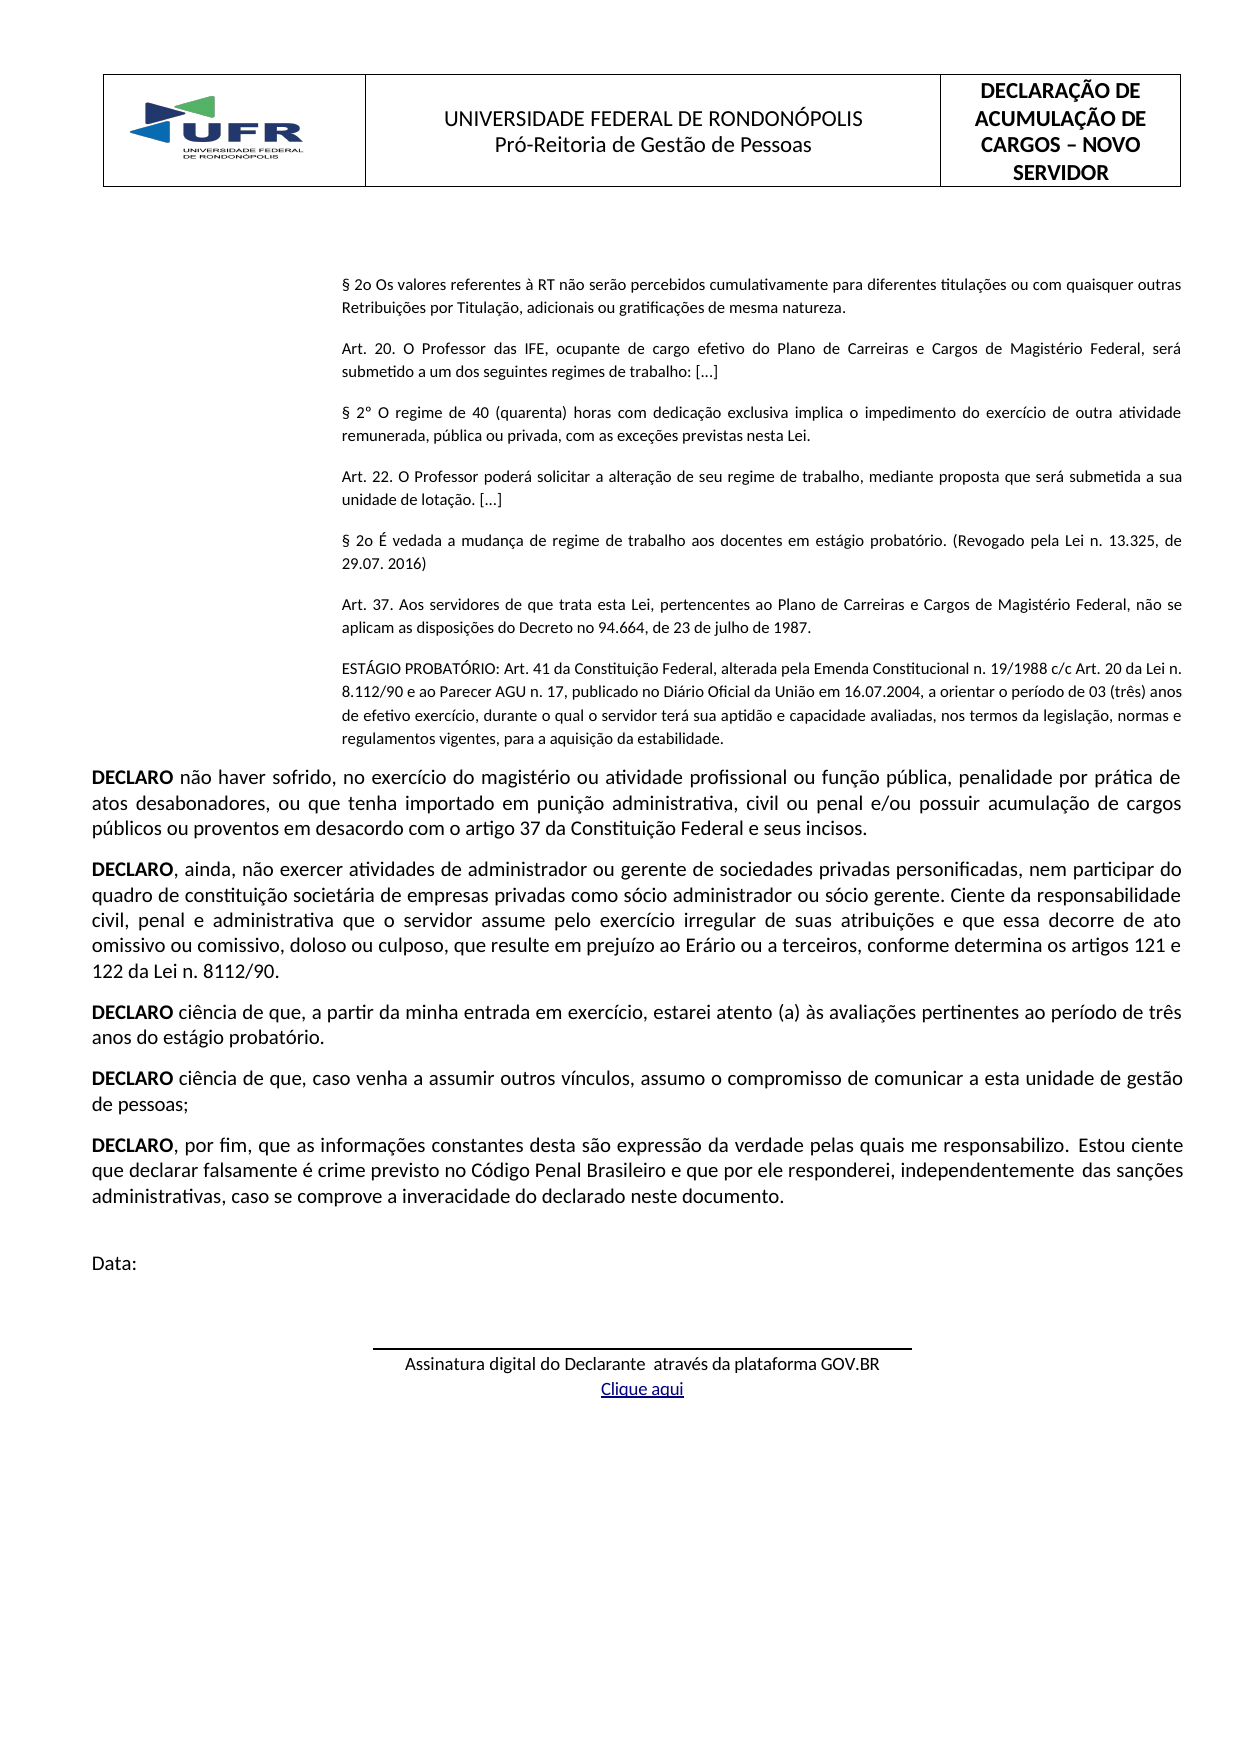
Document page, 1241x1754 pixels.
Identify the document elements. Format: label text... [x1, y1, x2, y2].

text Art. 20. O Professor das IFE, ocupante de cargo efetivo do Plano de Carreiras e Cargos de Magistério Federal, será submetido a um dos seguintes regimes de trabalho: [...] [342, 335, 1183, 382]
text Data: [92, 1250, 1194, 1276]
text DECLARO ciência de que, caso venha a assumir outros vínculos, assumo o compromisso de comunicar a esta unidade de gestão de pessoas; [92, 1066, 1183, 1116]
text § 2o Os valores referentes à RT não serão percebidos cumulativamente para diferentes titulações ou com quaisquer outras Retribuições por Titulação, adicionais ou gratificações de mesma natureza. [342, 271, 1183, 318]
text DECLARO, por fim, que as informações constantes desta são expressão da verdade pelas quais me responsabilizo. Estou ciente que declarar falsamente é crime previsto no Código Penal Brasileiro e que por ele responderei, independentemente das sanções administrativas, caso se comprove a inveracidade do declarado neste documento. [92, 1132, 1183, 1208]
text Clique aqui [94, 1377, 1191, 1399]
text DECLARO, ainda, não exercer atividades de administrador ou gerente de sociedades privadas personificadas, nem participar do quadro de constituição societária de empresas privadas como sócio administrador ou sócio gerente. Ciente da responsabilidade civil, penal e administrativa que o servidor assume pelo exercício irregular de suas atribuições e que essa decorre de ato omissivo ou comissivo, doloso ou culposo, que resulte em prejuízo ao Erário ou a terceiros, conforme determina os artigos 121 e 122 da Lei n. 8112/90. [92, 856, 1183, 983]
text § 2º O regime de 40 (quarenta) horas com dedicação exclusiva implica o impedimento do exercício de outra atividade remunerada, pública ou privada, com as exceções previstas nesta Lei. [342, 399, 1183, 446]
text ESTÁGIO PROBATÓRIO: Art. 41 da Constituição Federal, alterada pela Emenda Constitucional n. 19/1988 c/c Art. 20 da Lei n. 8.112/90 e ao Parecer AGU n. 17, publicado no Diário Oficial da União em 16.07.2004, a orientar o período de 03 (três) anos de efetivo exercício, durante o qual o servidor terá sua aptidão e capacidade avaliadas, nos termos da legislação, normas e regulamentos vigentes, para a aquisição da estabilidade. [342, 655, 1183, 749]
picture [104, 74, 343, 180]
text Art. 22. O Professor poderá solicitar a alteração de seu regime de trabalho, mediante proposta que será submetida a sua unidade de lotação. [...] [342, 463, 1183, 510]
text Assinatura digital do Declarante através da plataforma GOV.BR [94, 1349, 1191, 1375]
text § 2o É vedada a mudança de regime de trabalho aos docentes em estágio probatório. (Revogado pela Lei n. 13.325, de 29.07. 2016) [342, 527, 1183, 574]
text DECLARO ciência de que, a partir da minha entrada em exercício, estarei atento (a) às avaliações pertinentes ao período de três anos do estágio probatório. [92, 999, 1183, 1050]
text Art. 37. Aos servidores de que trata esta Lei, pertencentes ao Plano de Carreiras e Cargos de Magistério Federal, não se aplicam as disposições do Decreto no 94.664, de 23 de julho de 1987. [342, 591, 1183, 638]
text DECLARO não haver sofrido, no exercício do magistério ou atividade profissional ou função pública, penalidade por prática de atos desabonadores, ou que tenha importado em punição administrativa, civil ou penal e/ou possuir acumulação de cargos públicos ou proventos em desacordo com o artigo 37 da Constituição Federal e seus incisos. [92, 764, 1183, 841]
